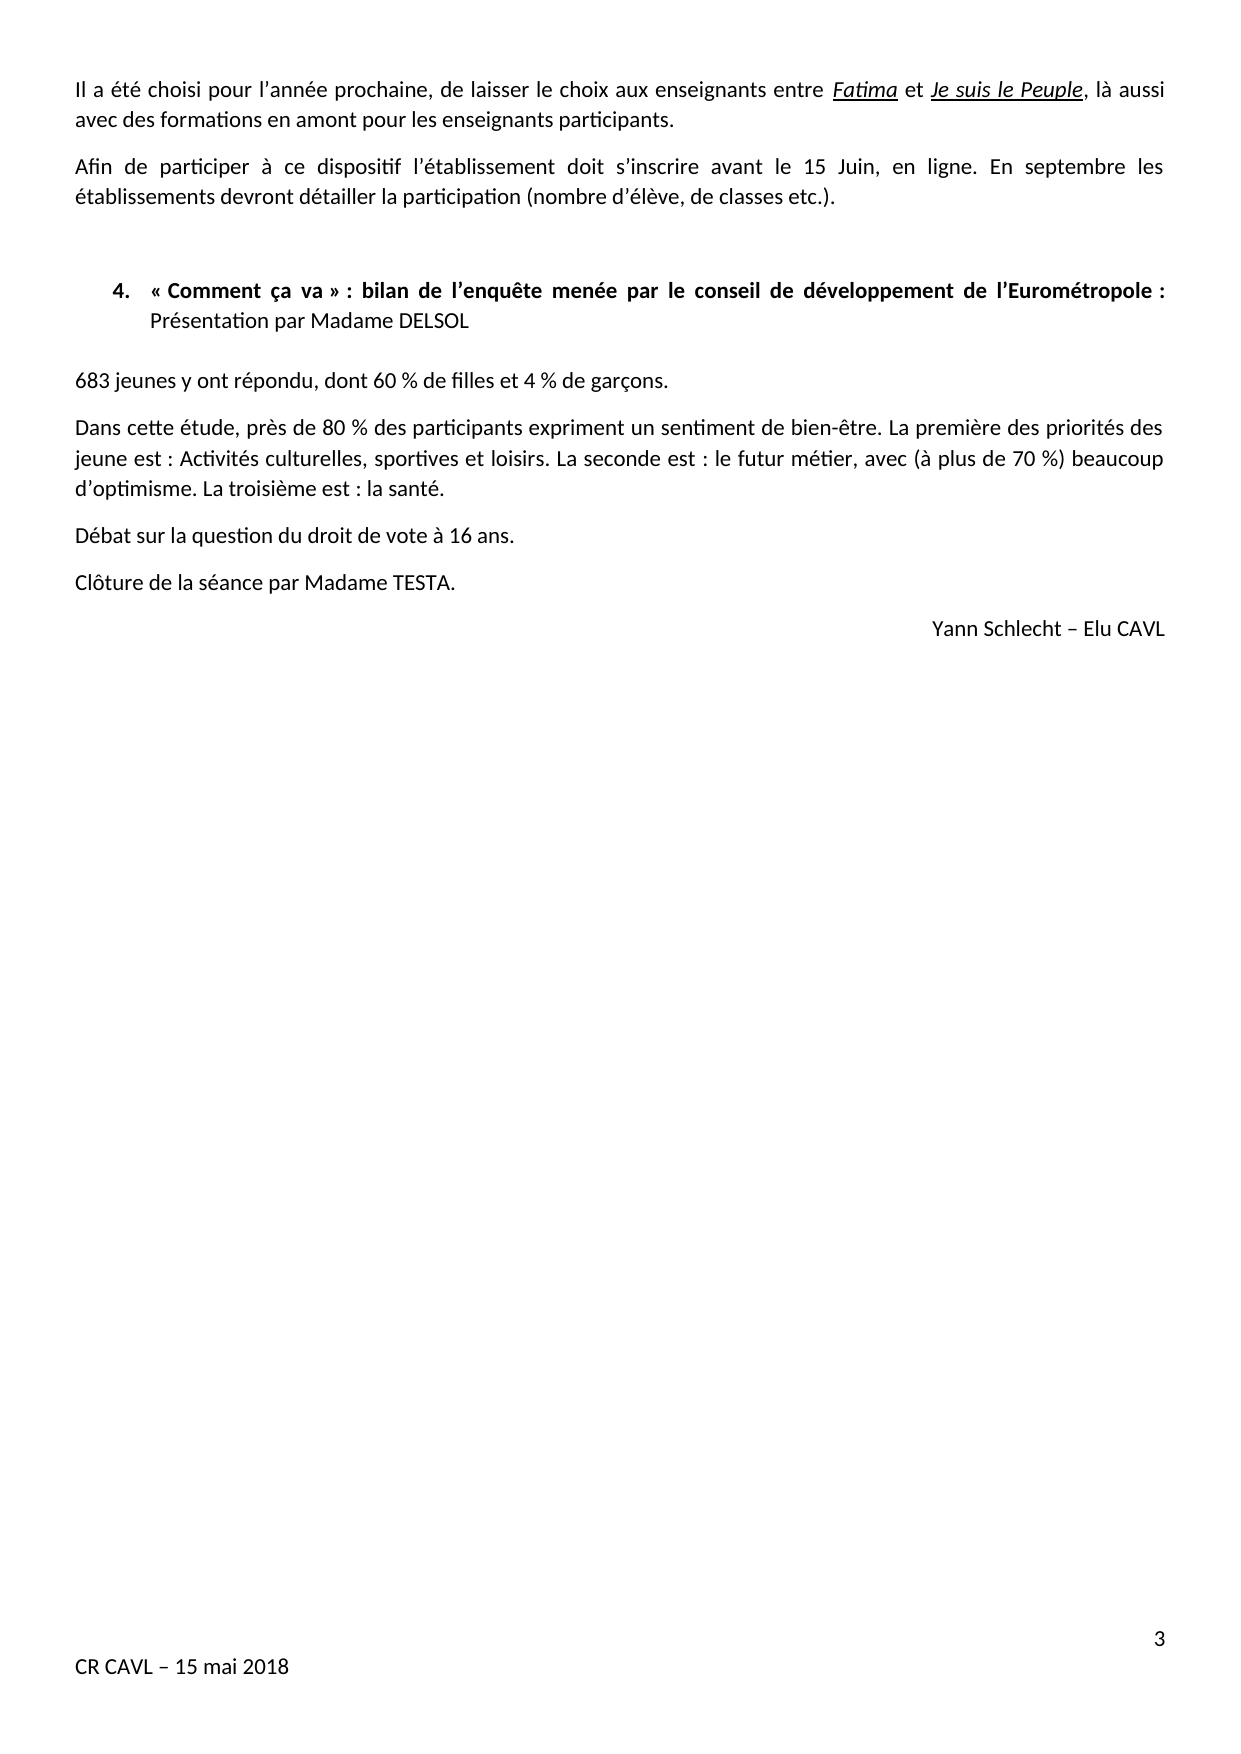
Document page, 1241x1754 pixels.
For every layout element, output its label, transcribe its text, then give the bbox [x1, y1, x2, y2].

text Dans cette étude, près de 80 % des participants expriment un sentiment de bien-être. La première des priorités des jeune est : Activités culturelles, sportives et loisirs. La seconde est : le futur métier, avec (à plus de 70 %) beaucoup d’optimisme. La troisième est : la santé. [75, 413, 1165, 502]
text Débat sur la question du droit de vote à 16 ans. [75, 521, 1165, 549]
text Clôture de la séance par Madame TESTA. [75, 568, 1165, 596]
list « Comment ça va » : bilan de l’enquête menée par le conseil de développement de l’Eurométropole : Présentation par Madame DELSOL [112, 276, 1165, 334]
text Il a été choisi pour l’année prochaine, de laisser le choix aux enseignants entre Fatima et Je suis le Peuple, là aussi avec des formations en amont pour les enseignants participants. [75, 75, 1165, 133]
text Yann Schlecht – Elu CAVL [75, 614, 1165, 643]
list 683 jeunes y ont répondu, dont 60 % de filles et 4 % de garçons. [75, 367, 1165, 395]
text Afin de participer à ce dispositif l’établissement doit s’inscrire avant le 15 Juin, en ligne. En septembre les établissements devront détailler la participation (nombre d’élève, de classes etc.). [75, 152, 1165, 210]
